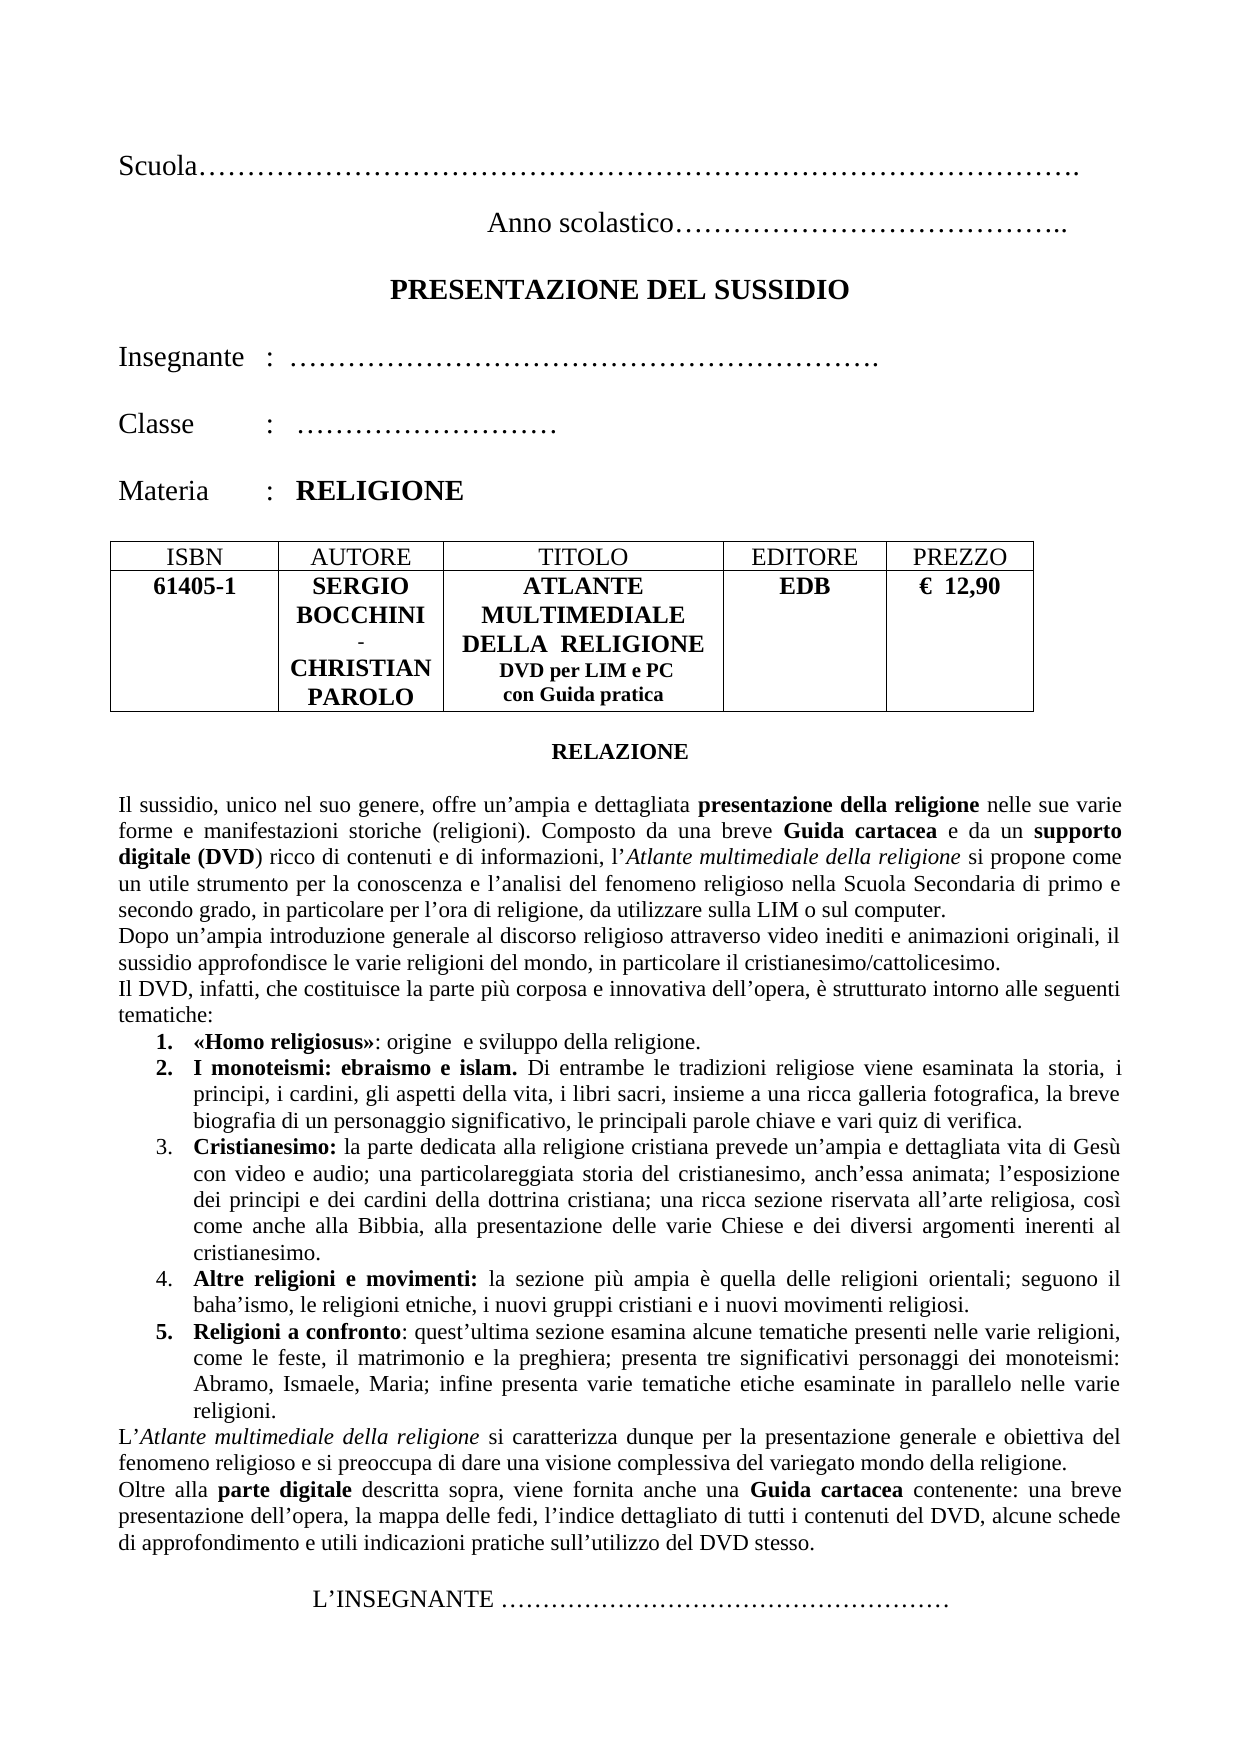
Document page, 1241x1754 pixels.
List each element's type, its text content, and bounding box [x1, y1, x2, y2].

text L’Atlante multimediale della religione si caratterizza dunque per la presentazione generale e obiettiva del fenomeno religioso e si preoccupa di dare una visione complessiva del variegato mondo della religione. [118, 1423, 1122, 1476]
text Classe : ……………………… [118, 406, 1122, 440]
list Religioni a confronto: quest’ultima sezione esamina alcune tematiche presenti nelle varie religioni, come le feste, il matrimonio e la preghiera; presenta tre significativi personaggi dei monoteismi: Abramo, Ismaele, Maria; infine presenta varie tematiche etiche esaminate in parallelo nelle varie religioni. [156, 1318, 1122, 1423]
subtitle PRESENTAZIONE DEL SUSSIDIO [118, 272, 1122, 306]
table_header EDITORE [724, 542, 886, 570]
text Il sussidio, unico nel suo genere, offre un’ampia e dettagliata presentazione della religione nelle sue varie forme e manifestazioni storiche (religioni). Composto da una breve Guida cartacea e da un supporto digitale (DVD) ricco di contenuti e di informazioni, l’Atlante multimediale della religione si propone come un utile strumento per la conoscenza e l’analisi del fenomeno religioso nella Scuola Secondaria di primo e secondo grado, in particolare per l’ora di religione, da utilizzare sulla LIM o sul computer. [118, 791, 1122, 922]
table_cell SERGIO BOCCHINI - CHRISTIAN PAROLO [279, 571, 443, 711]
text Dopo un’ampia introduzione generale al discorso religioso attraverso video inediti e animazioni originali, il sussidio approfondisce le varie religioni del mondo, in particolare il cristianesimo/cattolicesimo. [118, 922, 1122, 975]
table_header AUTORE [279, 542, 443, 570]
table_cell € 12,90 [887, 571, 1033, 711]
table_header PREZZO [887, 542, 1033, 570]
text Anno scolastico………………………………….. [118, 205, 1122, 239]
text Il DVD, infatti, che costituisce la parte più corposa e innovativa dell’opera, è strutturato intorno alle seguenti tematiche: [118, 975, 1122, 1028]
table_cell 61405-1 [111, 571, 278, 711]
text Oltre alla parte digitale descritta sopra, viene fornita anche una Guida cartacea contenente: una breve presentazione dell’opera, la mappa delle fedi, l’indice dettagliato di tutti i contenuti del DVD, alcune schede di approfondimento e utili indicazioni pratiche sull’utilizzo del DVD stesso. [118, 1476, 1122, 1555]
table_cell EDB [724, 571, 886, 711]
list I monoteismi: ebraismo e islam. Di entrambe le tradizioni religiose viene esaminata la storia, i principi, i cardini, gli aspetti della vita, i libri sacri, insieme a una ricca galleria fotografica, la breve biografia di un personaggio significativo, le principali parole chiave e vari quiz di verifica. [156, 1054, 1122, 1133]
table_header ISBN [111, 542, 278, 570]
text Insegnante : ……………………………………………………. [118, 339, 1122, 373]
list Cristianesimo: la parte dedicata alla religione cristiana prevede un’ampia e dettagliata vita di Gesù con video e audio; una particolareggiata storia del cristianesimo, anch’essa animata; l’esposizione dei principi e dei cardini della dottrina cristiana; una ricca sezione riservata all’arte religiosa, così come anche alla Bibbia, alla presentazione delle varie Chiese e dei diversi argomenti inerenti al cristianesimo. [156, 1133, 1122, 1265]
text L’INSEGNANTE ……………………………………………… [118, 1584, 1122, 1612]
list «Homo religiosus»: origine e sviluppo della religione. [156, 1028, 1122, 1054]
list Altre religioni e movimenti: la sezione più ampia è quella delle religioni orientali; seguono il baha’ismo, le religioni etniche, i nuovi gruppi cristiani e i nuovi movimenti religiosi. [156, 1265, 1122, 1318]
table_cell ATLANTE MULTIMEDIALE DELLA RELIGIONE DVD per LIM e PC con Guida pratica [444, 571, 723, 711]
table_header TITOLO [444, 542, 723, 570]
text Materia : RELIGIONE [118, 473, 1122, 507]
subtitle RELAZIONE [118, 738, 1122, 764]
subtitle Scuola………………………………………………………………………………. [118, 148, 1122, 181]
